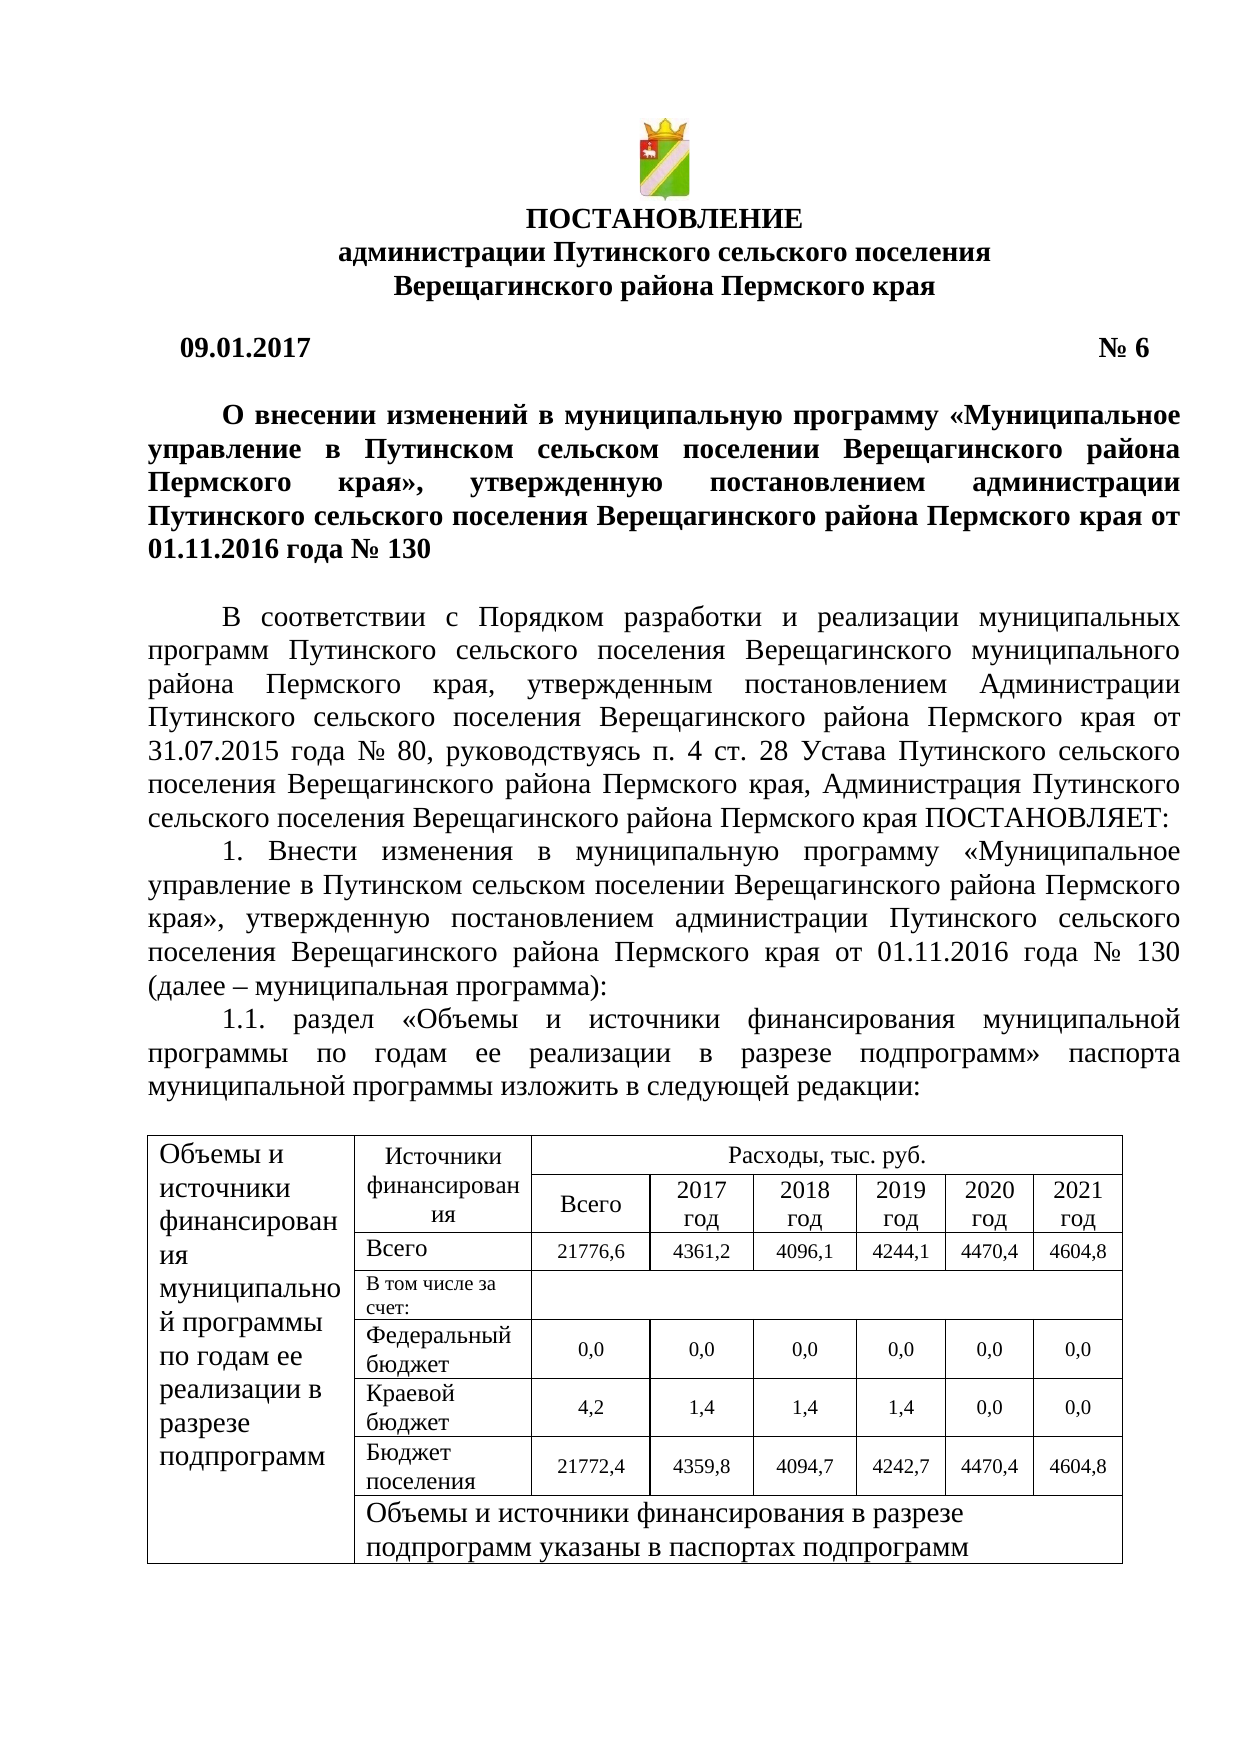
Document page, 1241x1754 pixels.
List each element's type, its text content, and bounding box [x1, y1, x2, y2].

text 1. Внести изменения в муниципальную программу «Муниципальное управление в Путинском сельском поселении Верещагинского района Пермского края», утвержденную постановлением администрации Путинского сельского поселения Верещагинского района Пермского края от 01.11.2016 года № 130 (далее – муниципальная программа): [148, 833, 1181, 1001]
table_cell Федеральный бюджет [355, 1320, 531, 1377]
table_cell 0,0 [651, 1320, 753, 1377]
text Верещагинского района Пермского края [148, 268, 1181, 302]
table_cell 4604,8 [1034, 1437, 1122, 1494]
table_cell 2021 год [1034, 1175, 1122, 1232]
table_cell 4604,8 [1034, 1233, 1122, 1270]
table_cell 2018 год [754, 1175, 856, 1232]
table_cell 4359,8 [651, 1437, 753, 1494]
table_cell 4470,4 [946, 1437, 1033, 1494]
table_cell 4242,7 [857, 1437, 945, 1494]
table_cell 4096,1 [754, 1233, 856, 1270]
table_cell Бюджет поселения [355, 1437, 531, 1494]
table_cell Краевой бюджет [355, 1379, 531, 1436]
table_header Источники финансирования [355, 1136, 531, 1232]
table_cell 1,4 [857, 1379, 945, 1436]
table_cell 2017 год [651, 1175, 753, 1232]
table_cell 0,0 [1034, 1379, 1122, 1436]
table_cell 0,0 [754, 1320, 856, 1377]
table_header Расходы, тыс. руб. [532, 1136, 1122, 1174]
picture [639, 118, 690, 201]
text В соответствии с Порядком разработки и реализации муниципальных программ Путинского сельского поселения Верещагинского муниципального района Пермского края, утвержденным постановлением Администрации Путинского сельского поселения Верещагинского района Пермского края от 31.07.2015 года № 80, руководствуясь п. 4 ст. 28 Устава Путинского сельского поселения Верещагинского района Пермского края, Администрация Путинского сельского поселения Верещагинского района Пермского края ПОСТАНОВЛЯЕТ: [148, 599, 1181, 833]
table_cell 21776,6 [532, 1233, 649, 1270]
table_cell 0,0 [532, 1320, 649, 1377]
text 09.01.2017 № 6 [148, 330, 1181, 364]
table_cell 2020 год [946, 1175, 1033, 1232]
table_cell 0,0 [1034, 1320, 1122, 1377]
table_cell 4,2 [532, 1379, 649, 1436]
table_cell 4094,7 [754, 1437, 856, 1494]
table_cell 4244,1 [857, 1233, 945, 1270]
table_cell 0,0 [946, 1379, 1033, 1436]
table_cell 0,0 [946, 1320, 1033, 1377]
table_cell 21772,4 [532, 1437, 649, 1494]
table_cell 1,4 [754, 1379, 856, 1436]
table_cell Всего [355, 1233, 531, 1270]
table_cell 4361,2 [651, 1233, 753, 1270]
text администрации Путинского сельского поселения [148, 234, 1181, 268]
table_header Объемы и источники финансирования муниципальной программы по годам ее реализации в разрезе подпрограмм [148, 1136, 354, 1563]
text 1.1. раздел «Объемы и источники финансирования муниципальной программы по годам ее реализации в разрезе подпрограмм» паспорта муниципальной программы изложить в следующей редакции: [148, 1001, 1181, 1102]
table_cell 0,0 [857, 1320, 945, 1377]
table_cell 4470,4 [946, 1233, 1033, 1270]
table_cell В том числе за счет: [355, 1271, 531, 1319]
table_cell 2019 год [857, 1175, 945, 1232]
text О внесении изменений в муниципальную программу «Муниципальное управление в Путинском сельском поселении Верещагинского района Пермского края», утвержденную постановлением администрации Путинского сельского поселения Верещагинского района Пермского края от 01.11.2016 года № 130 [148, 397, 1181, 565]
text ПОСТАНОВЛЕНИЕ [148, 201, 1181, 234]
table_cell Всего [532, 1175, 649, 1232]
table_cell Объемы и источники финансирования в разрезе подпрограмм указаны в паспортах подпрограмм [355, 1496, 1122, 1563]
table_cell [532, 1271, 1122, 1319]
table_cell 1,4 [651, 1379, 753, 1436]
